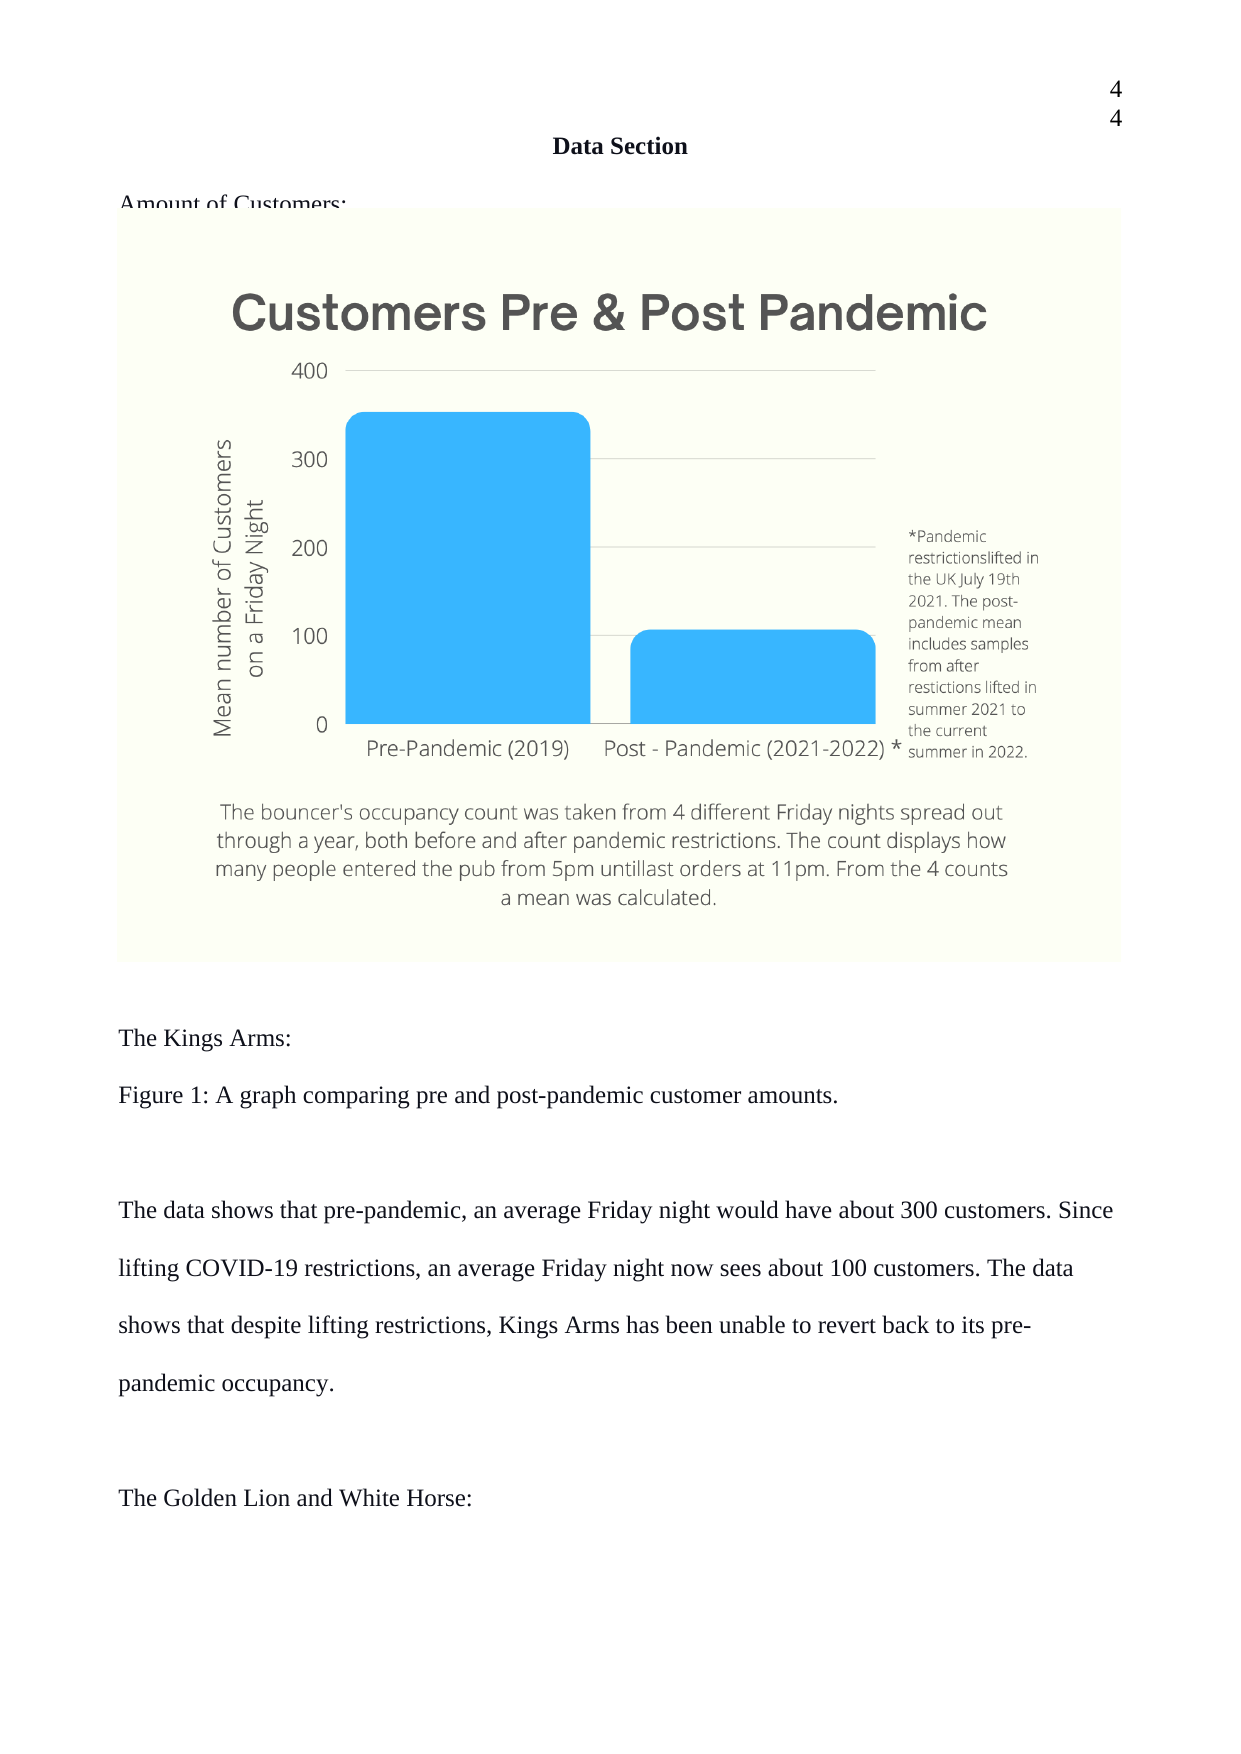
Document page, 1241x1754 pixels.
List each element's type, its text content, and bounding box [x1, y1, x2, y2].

text Amount of Customers: [118, 189, 1122, 208]
picture [117, 208, 1122, 962]
text The Golden Lion and White Horse: [118, 1483, 1122, 1511]
text The data shows that pre-pandemic, an average Friday night would have about 300 customers. Since lifting COVID-19 restrictions, an average Friday night now sees about 100 customers. The data shows that despite lifting restrictions, Kings Arms has been unable to revert back to its pre-pandemic occupancy. [118, 1195, 1122, 1396]
text Figure 1: A graph comparing pre and post-pandemic customer amounts. [118, 1080, 1122, 1109]
text The Kings Arms: [118, 962, 1122, 1051]
text Data Section [118, 131, 1122, 160]
